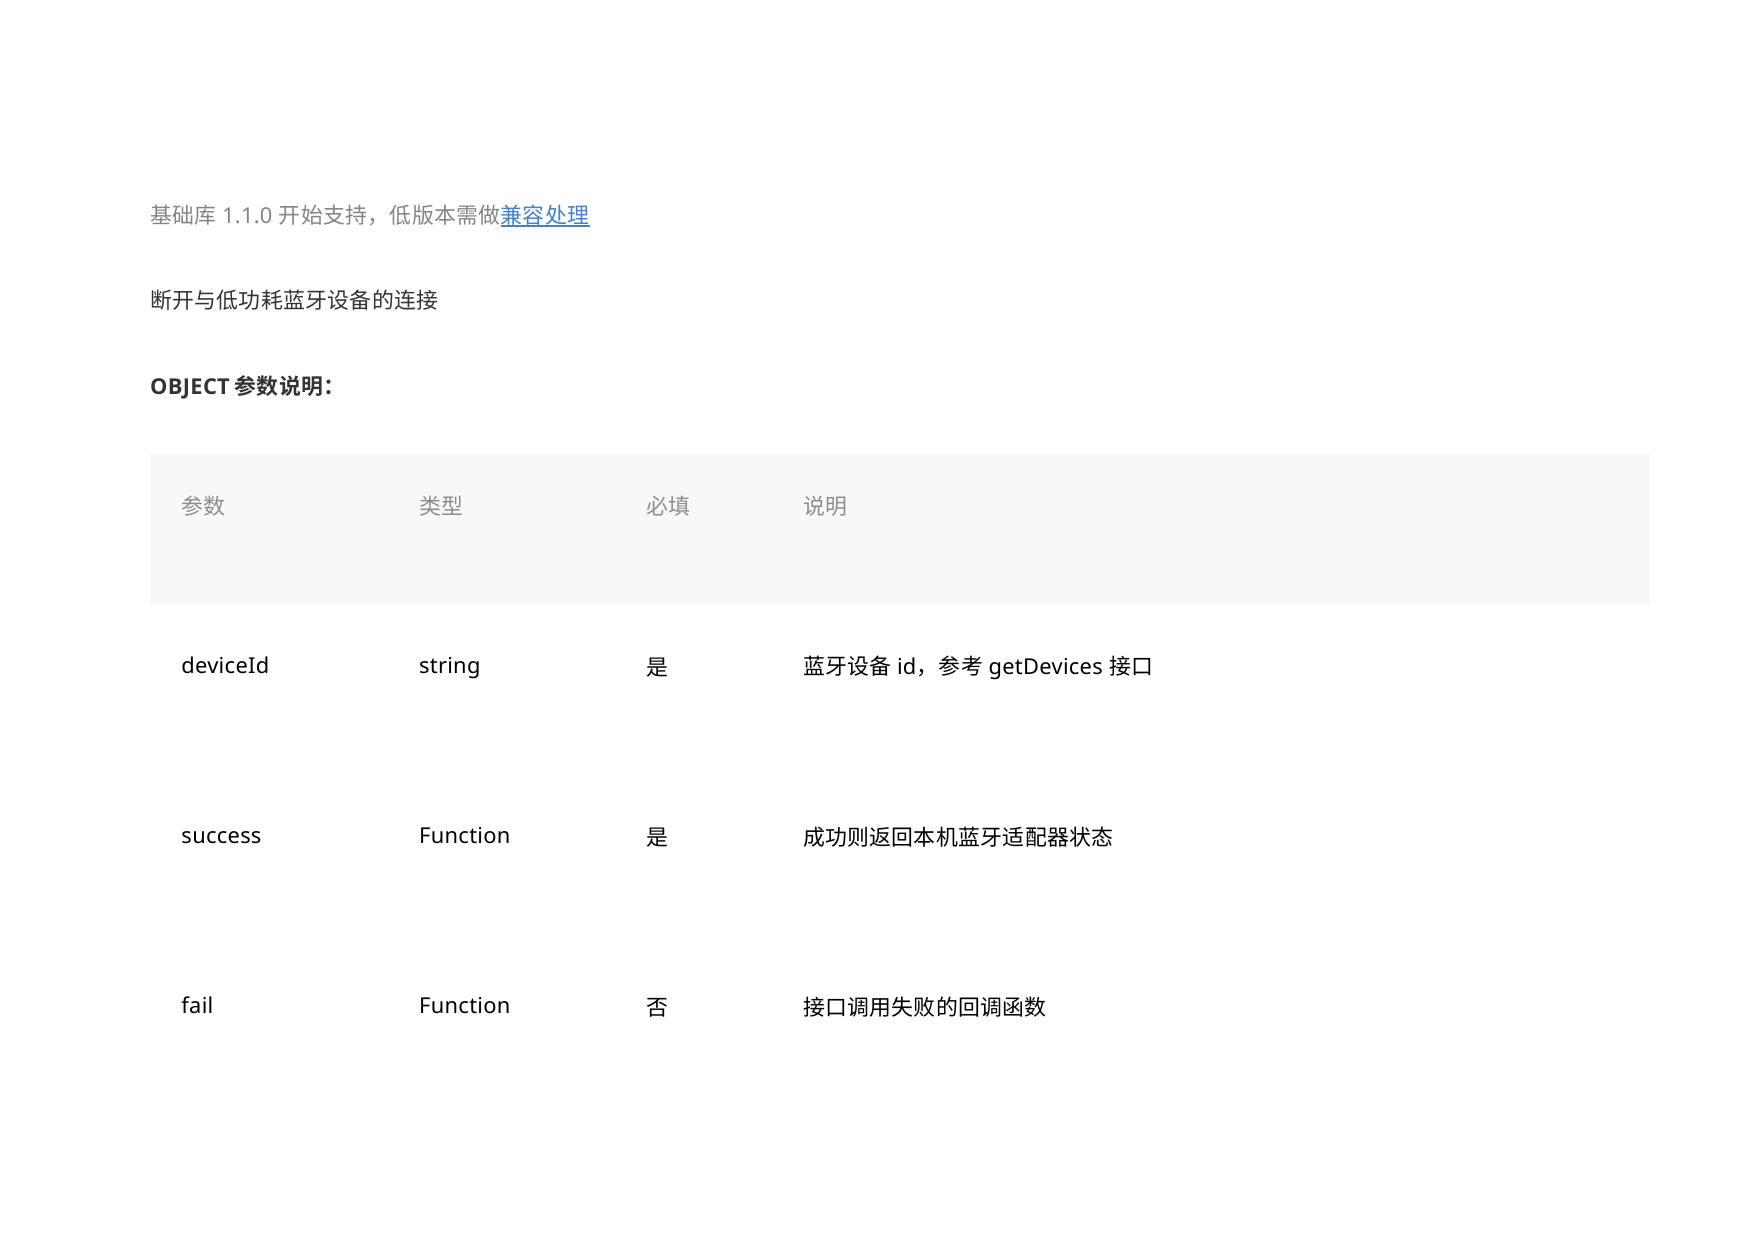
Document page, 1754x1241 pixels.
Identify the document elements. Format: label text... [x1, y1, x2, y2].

text 基础库 1.1.0 开始支持，低版本需做兼容处理 [150, 198, 1604, 230]
text OBJECT参数说明： [150, 368, 1604, 401]
text 断开与低功耗蓝牙设备的连接 [150, 283, 1604, 316]
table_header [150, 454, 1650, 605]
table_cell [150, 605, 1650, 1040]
